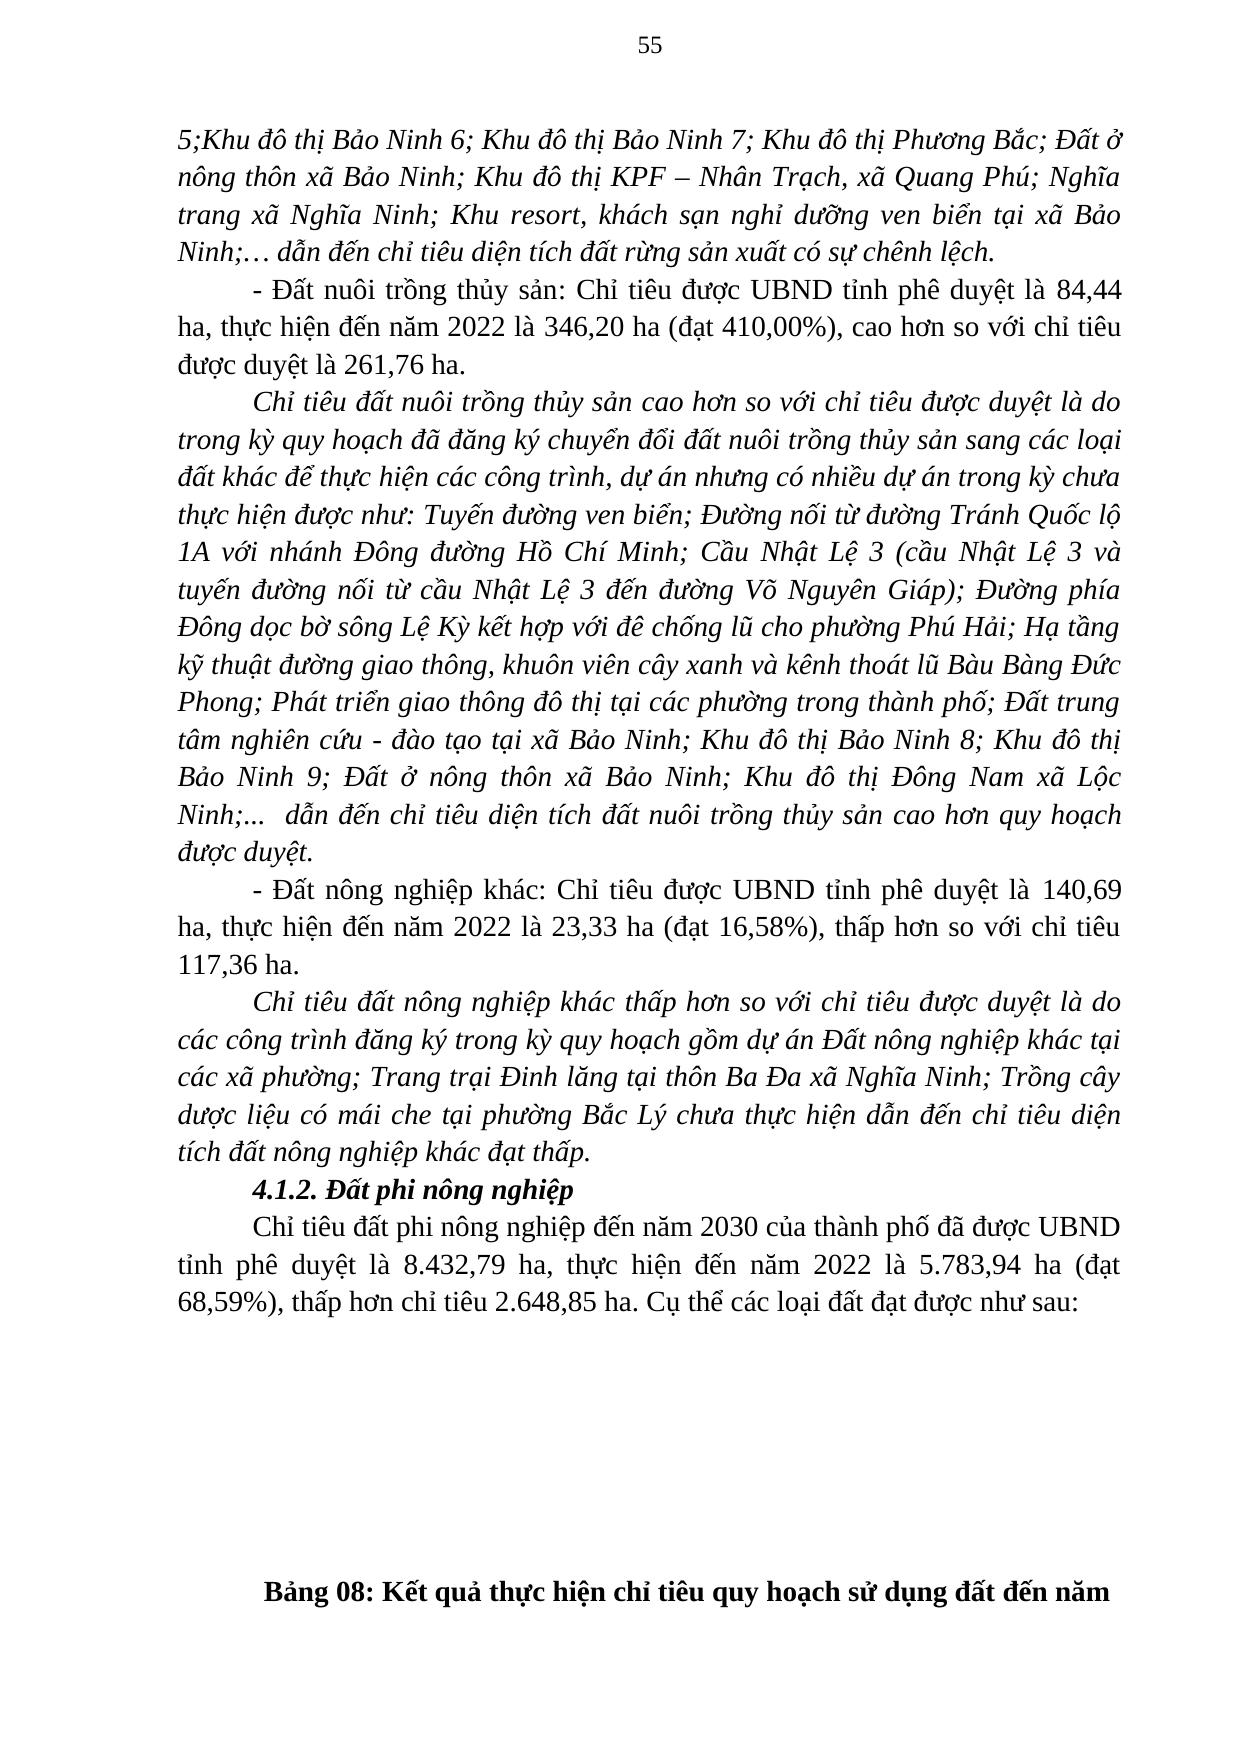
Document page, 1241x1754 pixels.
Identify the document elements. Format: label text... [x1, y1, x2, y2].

text Chỉ tiêu đất phi nông nghiệp đến năm 2030 của thành phố đã được UBND tỉnh phê duyệt là 8.432,79 ha, thực hiện đến năm 2022 là 5.783,94 ha (đạt 68,59%), thấp hơn chỉ tiêu 2.648,85 ha. Cụ thể các loại đất đạt được như sau: [177, 1206, 1122, 1318]
subtitle 4.1.2. Đất phi nông nghiệp [177, 1168, 1122, 1206]
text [177, 118, 1122, 268]
text Chỉ tiêu đất nông nghiệp khác thấp hơn so với chỉ tiêu được duyệt là do các công trình đăng ký trong kỳ quy hoạch gồm dự án Đất nông nghiệp khác tại các xã phường; Trang trại Đinh lăng tại thôn Ba Đa xã Nghĩa Ninh; Trồng cây dược liệu có mái che tại phường Bắc Lý chưa thực hiện dẫn đến chỉ tiêu diện tích đất nông nghiệp khác đạt thấp. [177, 981, 1122, 1168]
text - Đất nuôi trồng thủy sản: Chỉ tiêu được UBND tỉnh phê duyệt là 84,44 ha, thực hiện đến năm 2022 là 346,20 ha (đạt 410,00%), cao hơn so với chỉ tiêu được duyệt là 261,76 ha. [177, 268, 1122, 381]
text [177, 1574, 1122, 1607]
text - Đất nông nghiệp khác: Chỉ tiêu được UBND tỉnh phê duyệt là 140,69 ha, thực hiện đến năm 2022 là 23,33 ha (đạt 16,58%), thấp hơn so với chỉ tiêu 117,36 ha. [177, 868, 1122, 981]
text Chỉ tiêu đất nuôi trồng thủy sản cao hơn so với chỉ tiêu được duyệt là do trong kỳ quy hoạch đã đăng ký chuyển đổi đất nuôi trồng thủy sản sang các loại đất khác để thực hiện các công trình, dự án nhưng có nhiều dự án trong kỳ chưa thực hiện được như: Tuyến đường ven biển; Đường nối từ đường Tránh Quốc lộ 1A với nhánh Đông đường Hồ Chí Minh; Cầu Nhật Lệ 3 (cầu Nhật Lệ 3 và tuyến đường nối từ cầu Nhật Lệ 3 đến đường Võ Nguyên Giáp); Đường phía Đông dọc bờ sông Lệ Kỳ kết hợp với đê chống lũ cho phường Phú Hải; Hạ tầng kỹ thuật đường giao thông, khuôn viên cây xanh và kênh thoát lũ Bàu Bàng Đức Phong; Phát triển giao thông đô thị tại các phường trong thành phố; Đất trung tâm nghiên cứu - đào tạo tại xã Bảo Ninh; Khu đô thị Bảo Ninh 8; Khu đô thị Bảo Ninh 9; Đất ở nông thôn xã Bảo Ninh; Khu đô thị Đông Nam xã Lộc Ninh;... dẫn đến chỉ tiêu diện tích đất nuôi trồng thủy sản cao hơn quy hoạch được duyệt. [177, 381, 1122, 868]
